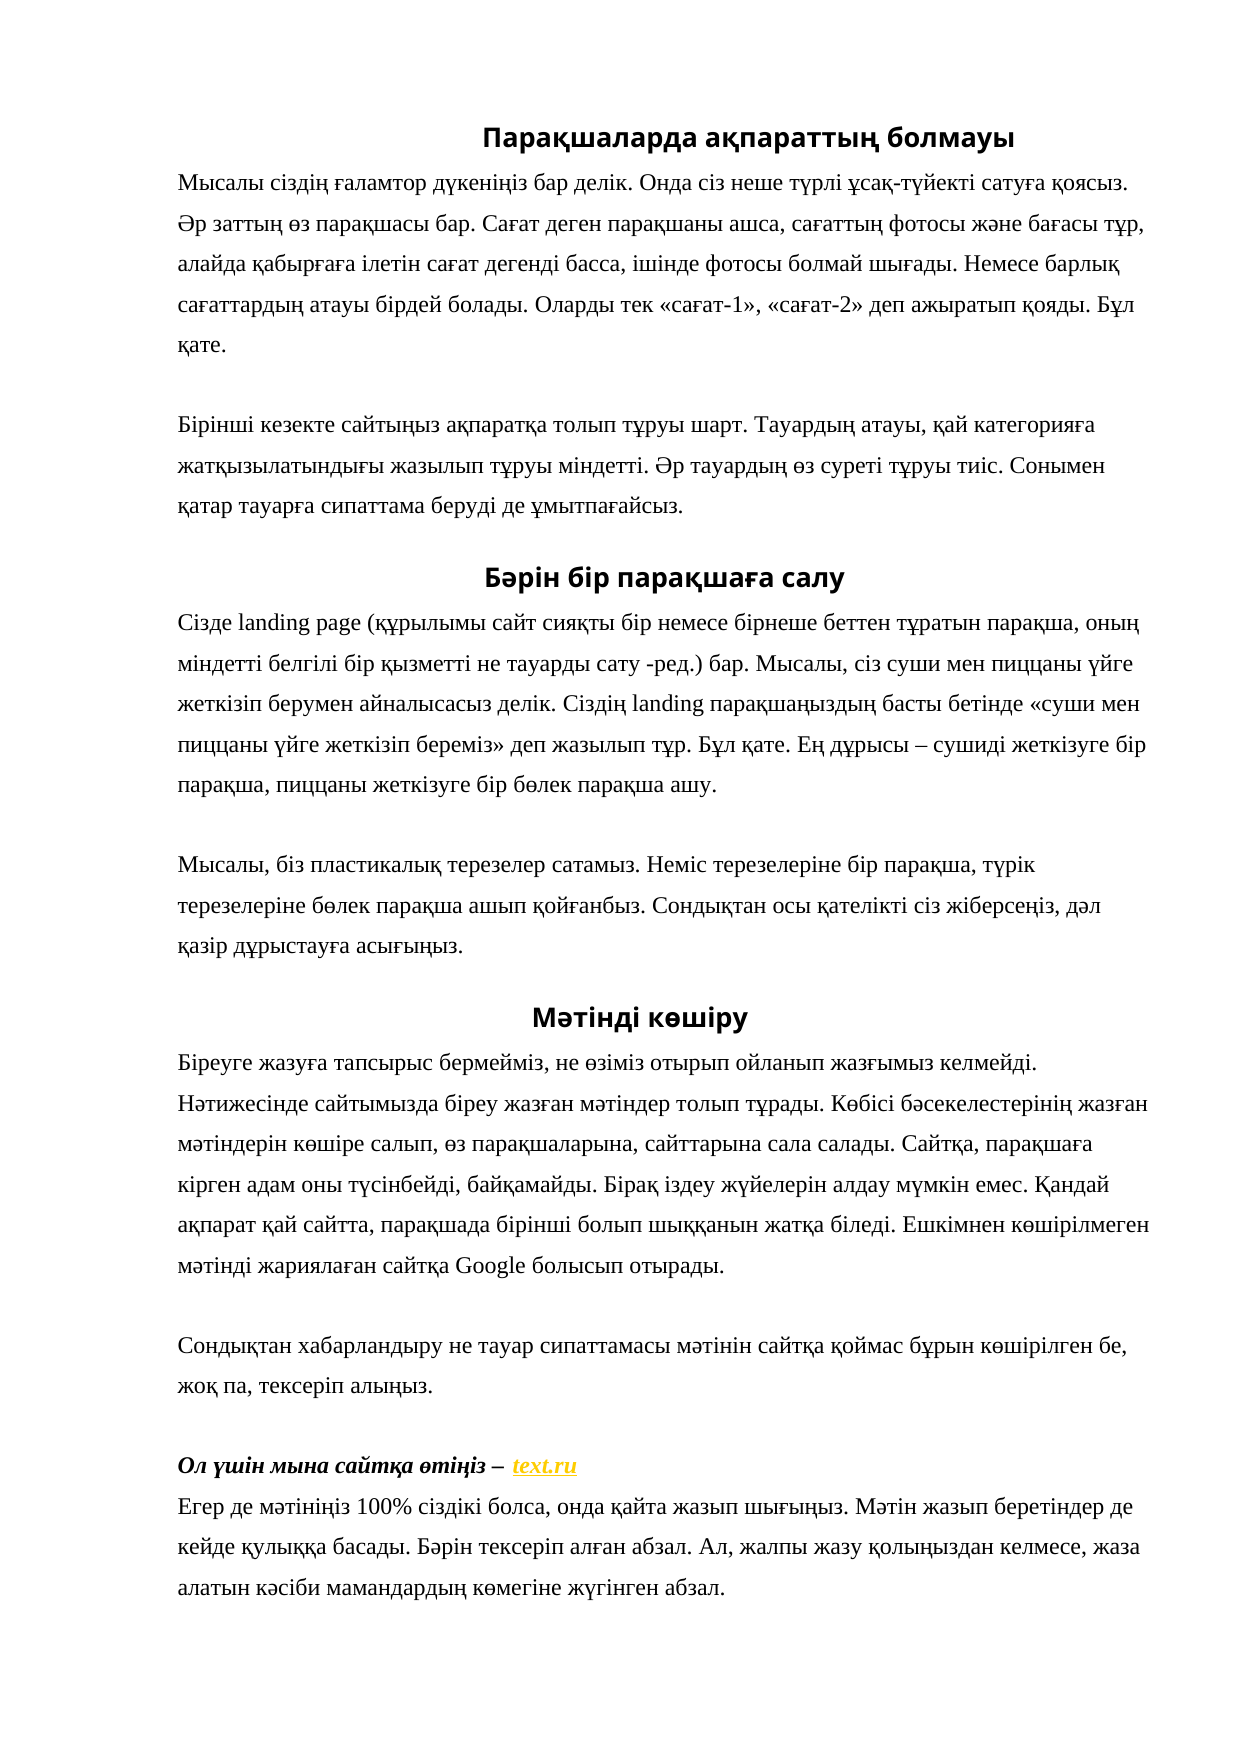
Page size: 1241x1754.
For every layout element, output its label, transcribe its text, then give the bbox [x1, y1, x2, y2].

text Мәтінді көшіру [177, 998, 1152, 1035]
text Сондықтан хабарландыру не тауар сипаттамасы мәтінін сайтқа қоймас бұрын көшірілген бе, жоқ па, тексеріп алыңыз. [177, 1318, 1152, 1399]
text Егер де мәтініңіз 100% сіздікі болса, онда қайта жазып шығыңыз. Мәтін жазып беретіндер де кейде қулыққа басады. Бәрін тексеріп алған абзал. Ал, жалпы жазу қолыңыздан келмесе, жаза алатын кәсіби мамандардың көмегіне жүгінген абзал. [177, 1479, 1152, 1601]
text Сізде landing page (құрылымы сайт сияқты бір немесе бірнеше беттен тұратын парақша, оның міндетті белгілі бір қызметті не тауарды сату -ред.) бар. Мысалы, сіз суши мен пиццаны үйге жеткізіп берумен айналысасыз делік. Сіздің landing парақшаңыздың басты бетінде «суши мен пиццаны үйге жеткізіп береміз» деп жазылып тұр. Бұл қате. Ең дұрысы – сушиді жеткізуге бір парақша, пиццаны жеткізуге бір бөлек парақша ашу. [177, 595, 1152, 798]
text Парақшаларда ақпараттың болмауы [177, 118, 1152, 155]
text Біреуге жазуға тапсырыс бермейміз, не өзіміз отырып ойланып жазғымыз келмейді. Нәтижесінде сайтымызда біреу жазған мәтіндер толып тұрады. Көбісі бәсекелестерінің жазған мәтіндерін көшіре салып, өз парақшаларына, сайттарына сала салады. Сайтқа, парақшаға кірген адам оны түсінбейді, байқамайды. Бірақ іздеу жүйелерін алдау мүмкін емес. Қандай ақпарат қай сайтта, парақшада бірінші болып шыққанын жатқа біледі. Ешкімнен көшірілмеген мәтінді жариялаған сайтқа Google болысып отырады. [177, 1035, 1152, 1279]
text Мысалы, біз пластикалық терезелер сатамыз. Неміс терезелеріне бір парақша, түрік терезелеріне бөлек парақша ашып қойғанбыз. Сондықтан осы қателікті сіз жіберсеңіз, дәл қазір дұрыстауға асығыңыз. [177, 837, 1152, 959]
text Бірінші кезекте сайтыңыз ақпаратқа толып тұруы шарт. Тауардың атауы, қай категорияға жатқызылатындығы жазылып тұруы міндетті. Әр тауардың өз суреті тұруы тиіс. Сонымен қатар тауарға сипаттама беруді де ұмытпағайсыз. [177, 397, 1152, 519]
text Бәрін бір парақшаға салу [177, 558, 1152, 595]
text Ол үшін мына сайтқа өтіңіз – text.ru [177, 1438, 1152, 1479]
text Мысалы сіздің ғаламтор дүкеніңіз бар делік. Онда сіз неше түрлі ұсақ-түйекті сатуға қоясыз. Әр заттың өз парақшасы бар. Сағат деген парақшаны ашса, сағаттың фотосы және бағасы тұр, алайда қабырғаға ілетін сағат дегенді басса, ішінде фотосы болмай шығады. Немесе барлық сағаттардың атауы бірдей болады. Оларды тек «сағат-1», «сағат-2» деп ажыратып қояды. Бұл қате. [177, 155, 1152, 358]
